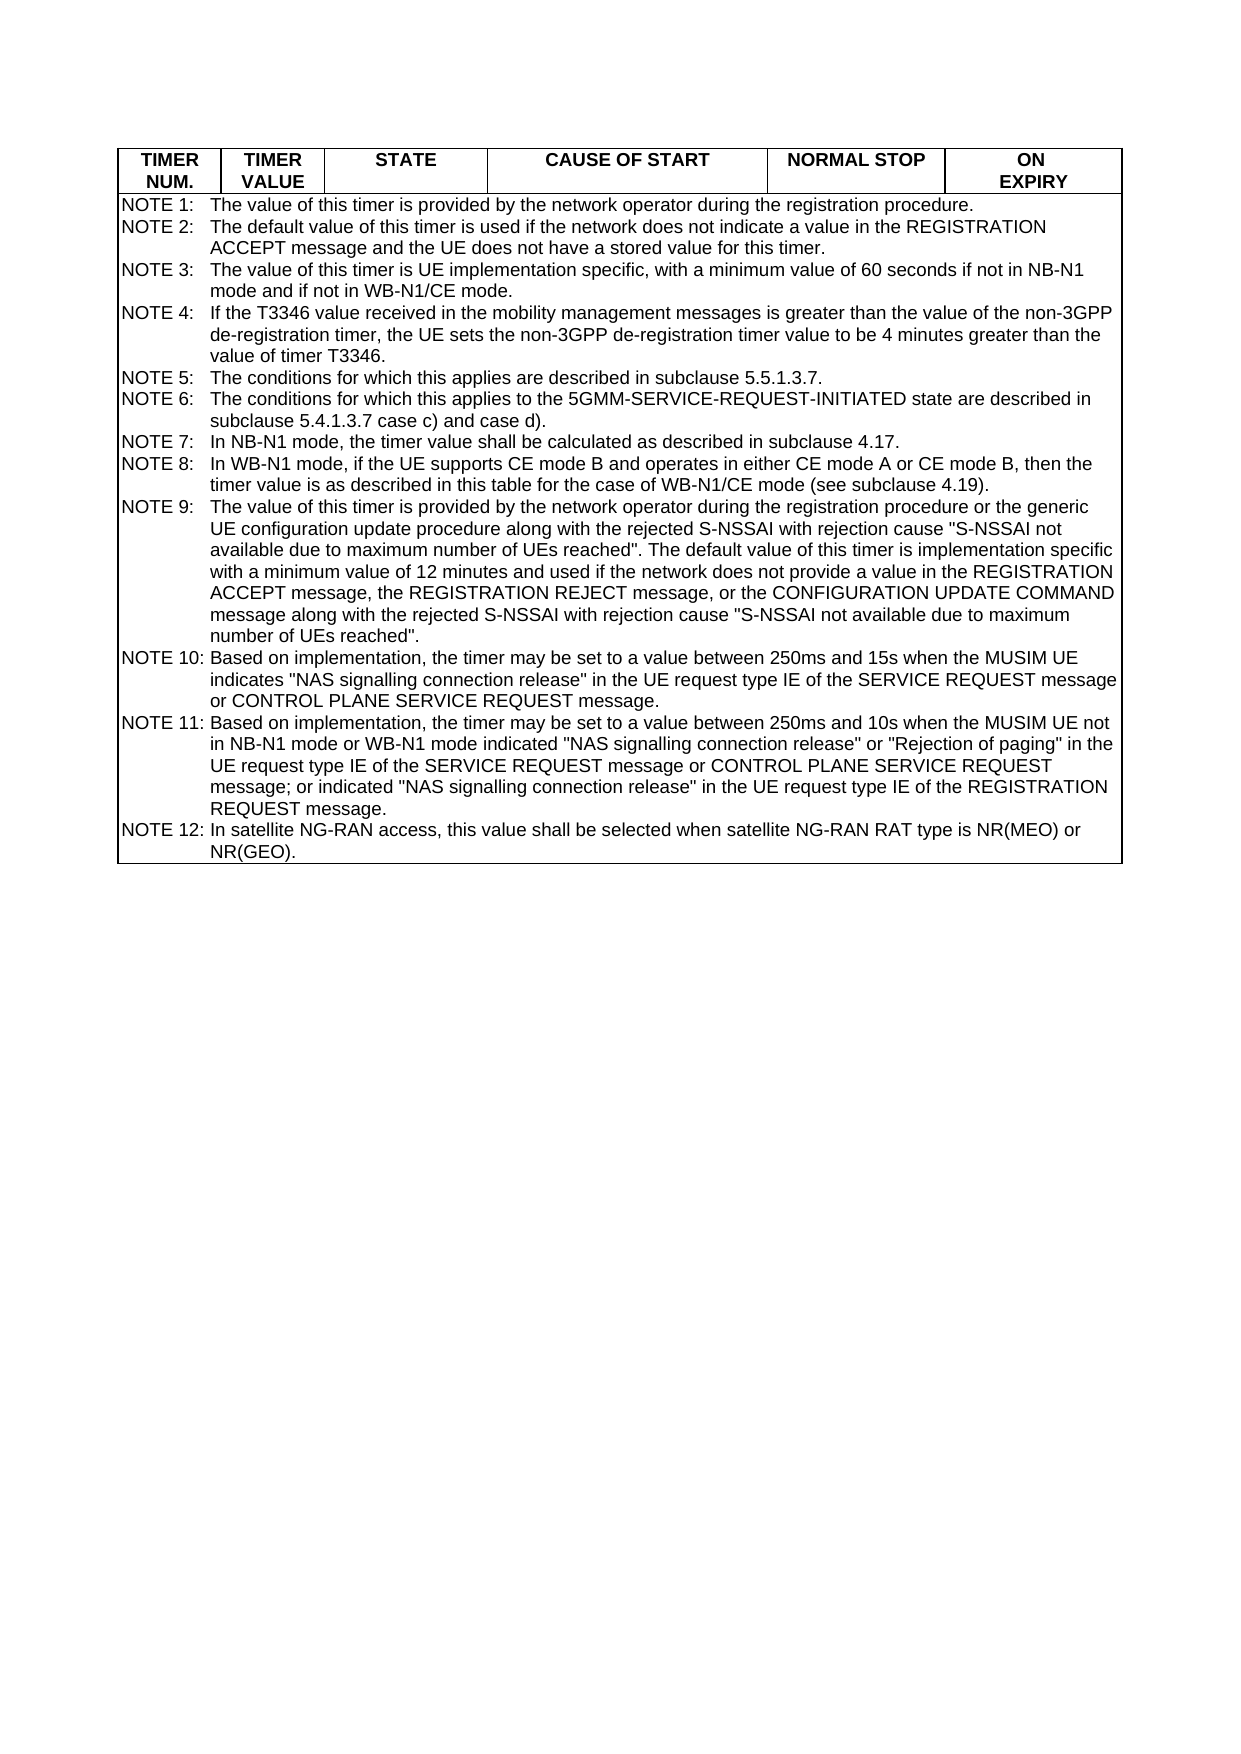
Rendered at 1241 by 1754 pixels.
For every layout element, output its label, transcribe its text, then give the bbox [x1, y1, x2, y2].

table_header CAUSE OF START [488, 149, 767, 192]
table_header NORMAL STOP [768, 149, 944, 192]
table_header TIMER VALUE [222, 149, 324, 192]
table_header TIMER NUM. [119, 149, 220, 192]
table_cell NOTE 1: The value of this timer is provided by the network operator during the registration procedure. NOTE 2: The default value of this timer is used if the network does not indicate a value in the REGISTRATION ACCEPT message and the UE does not have a stored value for this timer. NOTE 3: The value of this timer is UE implementation specific, with a minimum value of 60 seconds if not in NB-N1 mode and if not in WB-N1/CE mode. NOTE 4: If the T3346 value received in the mobility management messages is greater than the value of the non-3GPP de-registration timer, the UE sets the non-3GPP de-registration timer value to be 4 minutes greater than the value of timer T3346. NOTE 5: The conditions for which this applies are described in subclause 5.5.1.3.7. NOTE 6: The conditions for which this applies to the 5GMM-SERVICE-REQUEST-INITIATED state are described in subclause 5.4.1.3.7 case c) and case d). NOTE 7: In NB-N1 mode, the timer value shall be calculated as described in subclause 4.17. NOTE 8: In WB-N1 mode, if the UE supports CE mode B and operates in either CE mode A or CE mode B, then the timer value is as described in this table for the case of WB-N1/CE mode (see subclause 4.19). NOTE 9: The value of this timer is provided by the network operator during the registration procedure or the generic UE configuration update procedure along with the rejected S-NSSAI with rejection cause "S-NSSAI not available due to maximum number of UEs reached". The default value of this timer is implementation specific with a minimum value of 12 minutes and used if the network does not provide a value in the REGISTRATION ACCEPT message, the REGISTRATION REJECT message, or the CONFIGURATION UPDATE COMMAND message along with the rejected S-NSSAI with rejection cause "S-NSSAI not available due to maximum number of UEs reached". NOTE 10: Based on implementation, the timer may be set to a value between 250ms and 15s when the MUSIM UE indicates "NAS signalling connection release" in the UE request type IE of the SERVICE REQUEST message or CONTROL PLANE SERVICE REQUEST message. NOTE 11: Based on implementation, the timer may be set to a value between 250ms and 10s when the MUSIM UE not in NB-N1 mode or WB-N1 mode indicated "NAS signalling connection release" or "Rejection of paging" in the UE request type IE of the SERVICE REQUEST message or CONTROL PLANE SERVICE REQUEST message; or indicated "NAS signalling connection release" in the UE request type IE of the REGISTRATION REQUEST message. NOTE 12: In satellite NG-RAN access, this value shall be selected when satellite NG-RAN RAT type is NR(MEO) or NR(GEO). [119, 194, 1121, 862]
table_header ON EXPIRY [946, 149, 1121, 192]
table_header STATE [325, 149, 487, 192]
